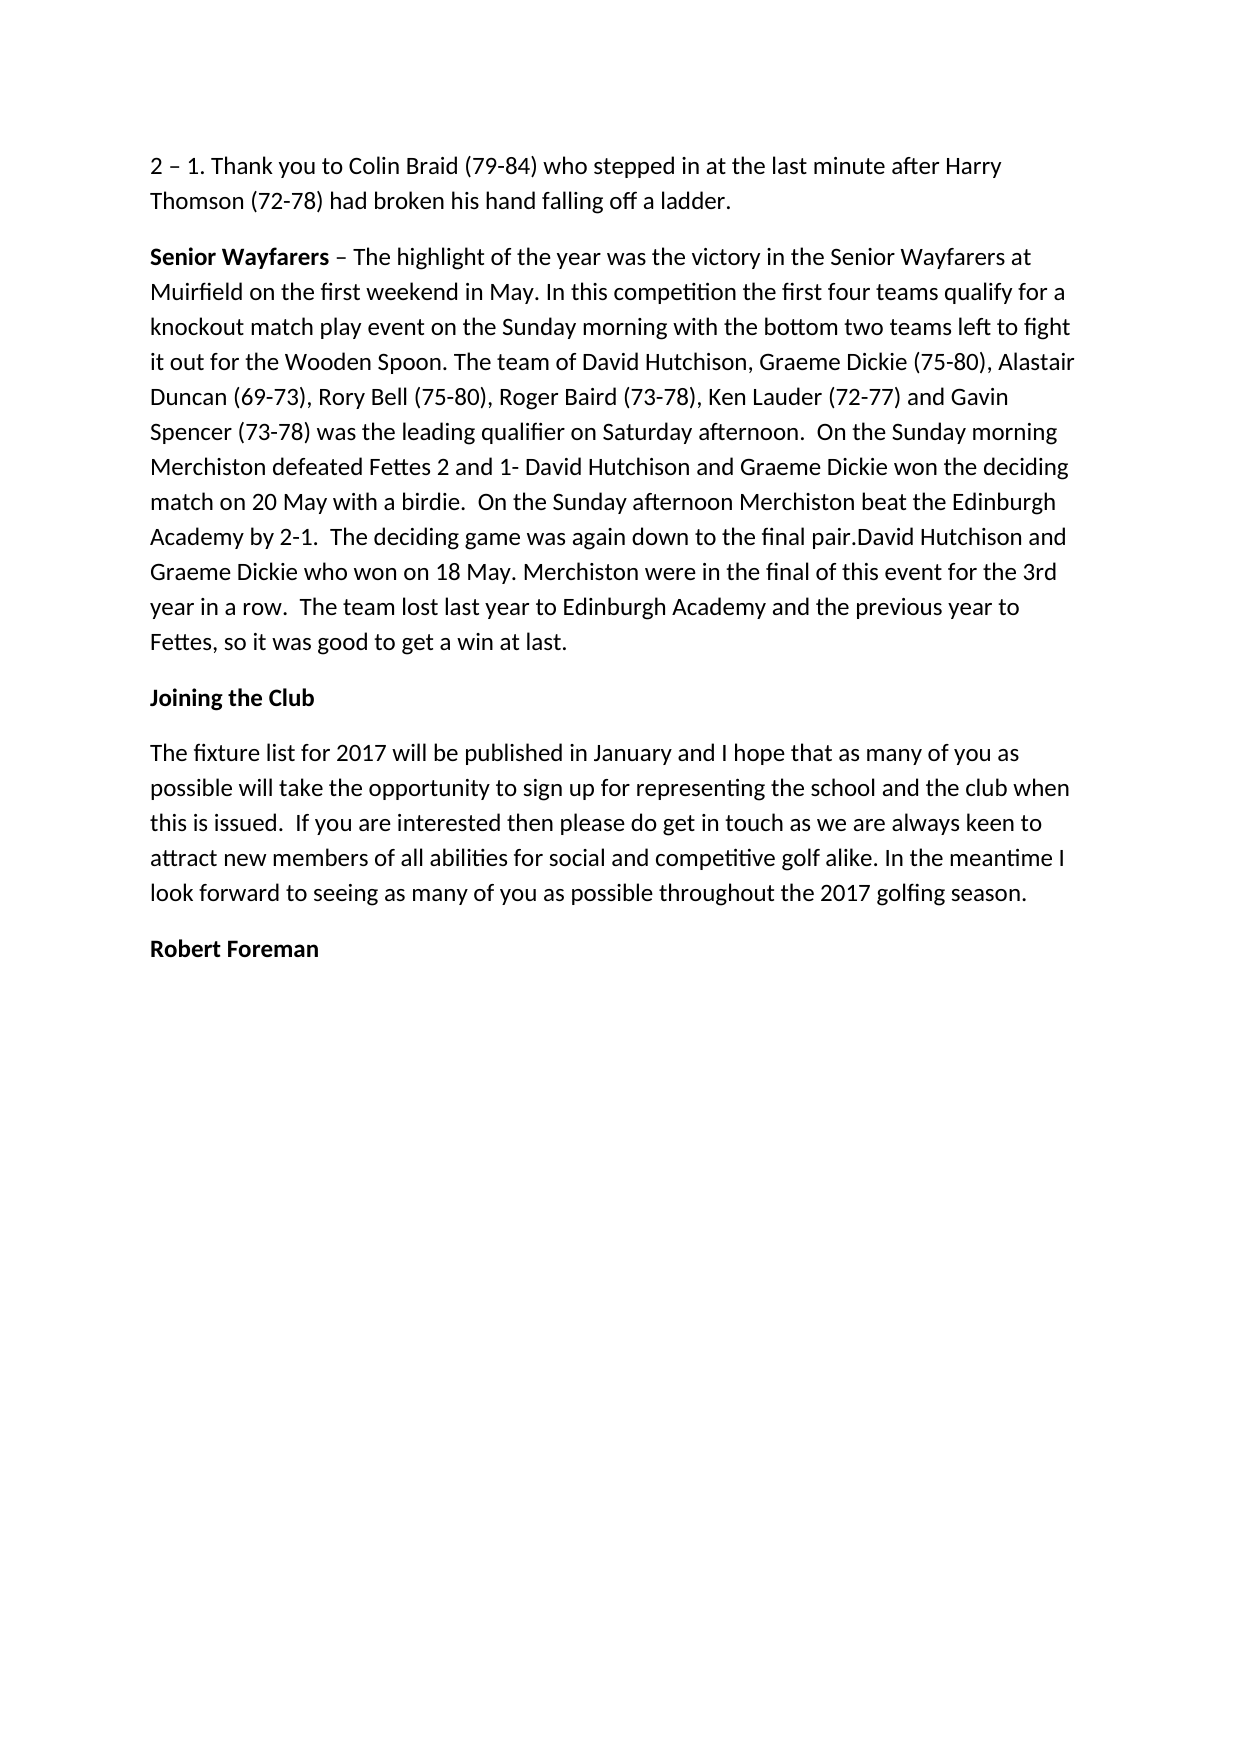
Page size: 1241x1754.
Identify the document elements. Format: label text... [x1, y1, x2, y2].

text Senior Wayfarers – The highlight of the year was the victory in the Senior Wayfarers at Muirfield on the first weekend in May. In this competition the first four teams qualify for a knockout match play event on the Sunday morning with the bottom two teams left to fight it out for the Wooden Spoon. The team of David Hutchison, Graeme Dickie (75-80), Alastair Duncan (69-73), Rory Bell (75-80), Roger Baird (73-78), Ken Lauder (72-77) and Gavin Spencer (73-78) was the leading qualifier on Saturday afternoon. On the Sunday morning Merchiston defeated Fettes 2 and 1- David Hutchison and Graeme Dickie won the deciding match on 20 May with a birdie. On the Sunday afternoon Merchiston beat the Edinburgh Academy by 2-1. The deciding game was again down to the final pair.David Hutchison and Graeme Dickie who won on 18 May. Merchiston were in the final of this event for the 3rd year in a row. The team lost last year to Edinburgh Academy and the previous year to Fettes, so it was good to get a win at last. [150, 241, 1090, 656]
text The fixture list for 2017 will be published in January and I hope that as many of you as possible will take the opportunity to sign up for representing the school and the club when this is issued. If you are interested then please do get in touch as we are always keen to attract new members of all abilities for social and competitive golf alike. In the meantime I look forward to seeing as many of you as possible throughout the 2017 golfing season. [150, 737, 1090, 908]
text Robert Foreman [150, 933, 1090, 964]
text Joining the Club [150, 682, 1090, 712]
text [150, 150, 1090, 216]
